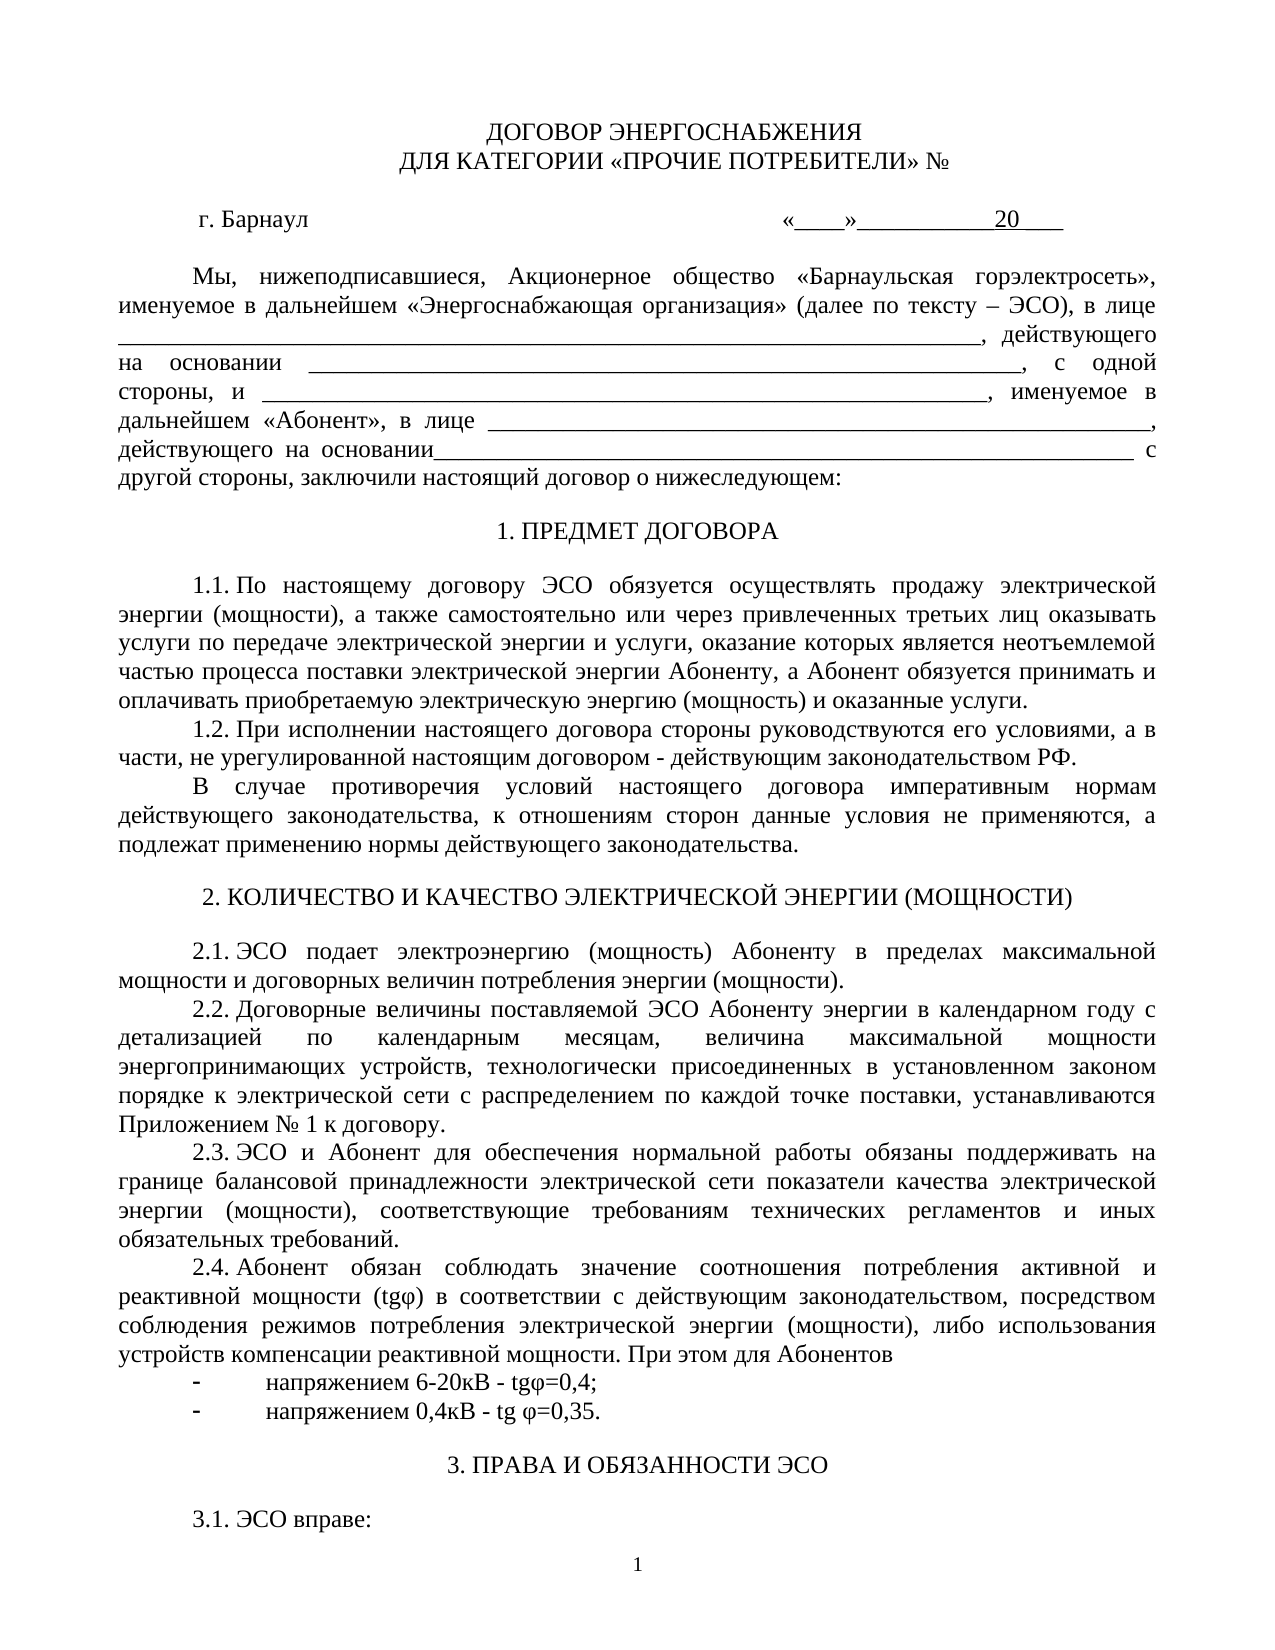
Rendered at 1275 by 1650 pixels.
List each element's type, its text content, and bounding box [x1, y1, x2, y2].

subtitle ЭСО вправе: [118, 1504, 1157, 1532]
subtitle При исполнении настоящего договора стороны руководствуются его условиями, а в части, не урегулированной настоящим договором - действующим законодательством РФ. [118, 714, 1157, 771]
subtitle ЭСО подает электроэнергию (мощность) Абоненту в пределах максимальной мощности и договорных величин потребления энергии (мощности). [118, 936, 1157, 994]
text ДОГОВОР ЭНЕРГОСНАБЖЕНИЯ [118, 117, 1157, 146]
subtitle Права и обязанности ЭСО [118, 1450, 1157, 1479]
list напряжением 0,4кВ - tg φ=0,35. [118, 1396, 1157, 1425]
subtitle По настоящему договору ЭСО обязуется осуществлять продажу электрической энергии (мощности), а также самостоятельно или через привлеченных третьих лиц оказывать услуги по передаче электрической энергии и услуги, оказание которых является неотъемлемой частью процесса поставки электрической энергии Абоненту, а Абонент обязуется принимать и оплачивать приобретаемую электрическую энергию (мощность) и оказанные услуги. [118, 570, 1157, 714]
subtitle Количество и качество электрической энергии (мощности) [118, 882, 1157, 911]
subtitle ЭСО и Абонент для обеспечения нормальной работы обязаны поддерживать на границе балансовой принадлежности электрической сети показатели качества электрической энергии (мощности), соответствующие требованиям технических регламентов и иных обязательных требований. [118, 1137, 1157, 1252]
subtitle Договорные величины поставляемой ЭСО Абоненту энергии в календарном году с детализацией по календарным месяцам, величина максимальной мощности энергопринимающих устройств, технологически присоединенных в установленном законом порядке к электрической сети с распределением по каждой точке поставки, устанавливаются Приложением № 1 к договору. [118, 994, 1157, 1137]
text ДЛЯ КАТЕГОРИИ «ПРОЧИЕ ПОТРЕБИТЕЛИ» № [118, 146, 1157, 175]
text Мы, нижеподписавшиеся, Акционерное общество «Барнаульская горэлектросеть», именуемое в дальнейшем «Энергоснабжающая организация» (далее по тексту – ЭСО), в лице _____________________________________________________________________, действующего на основании _________________________________________________________, с одной стороны, и __________________________________________________________, именуемое в дальнейшем «Абонент», в лице _____________________________________________________, действующего на основании________________________________________________________ с другой стороны, заключили настоящий договор о нижеследующем: [118, 261, 1157, 491]
subtitle Абонент обязан соблюдать значение соотношения потребления активной и реактивной мощности (tgφ) в соответствии с действующим законодательством, посредством соблюдения режимов потребления электрической энергии (мощности), либо использования устройств компенсации реактивной мощности. При этом для Абонентов [118, 1252, 1157, 1367]
text г. Барнаул «____»___________20 ___ [118, 204, 1157, 232]
subtitle Предмет договора [118, 516, 1157, 545]
list напряжением 6-20кВ - tgφ=0,4; [118, 1367, 1157, 1396]
text В случае противоречия условий настоящего договора императивным нормам действующего законодательства, к отношениям сторон данные условия не применяются, а подлежат применению нормы действующего законодательства. [118, 771, 1157, 857]
